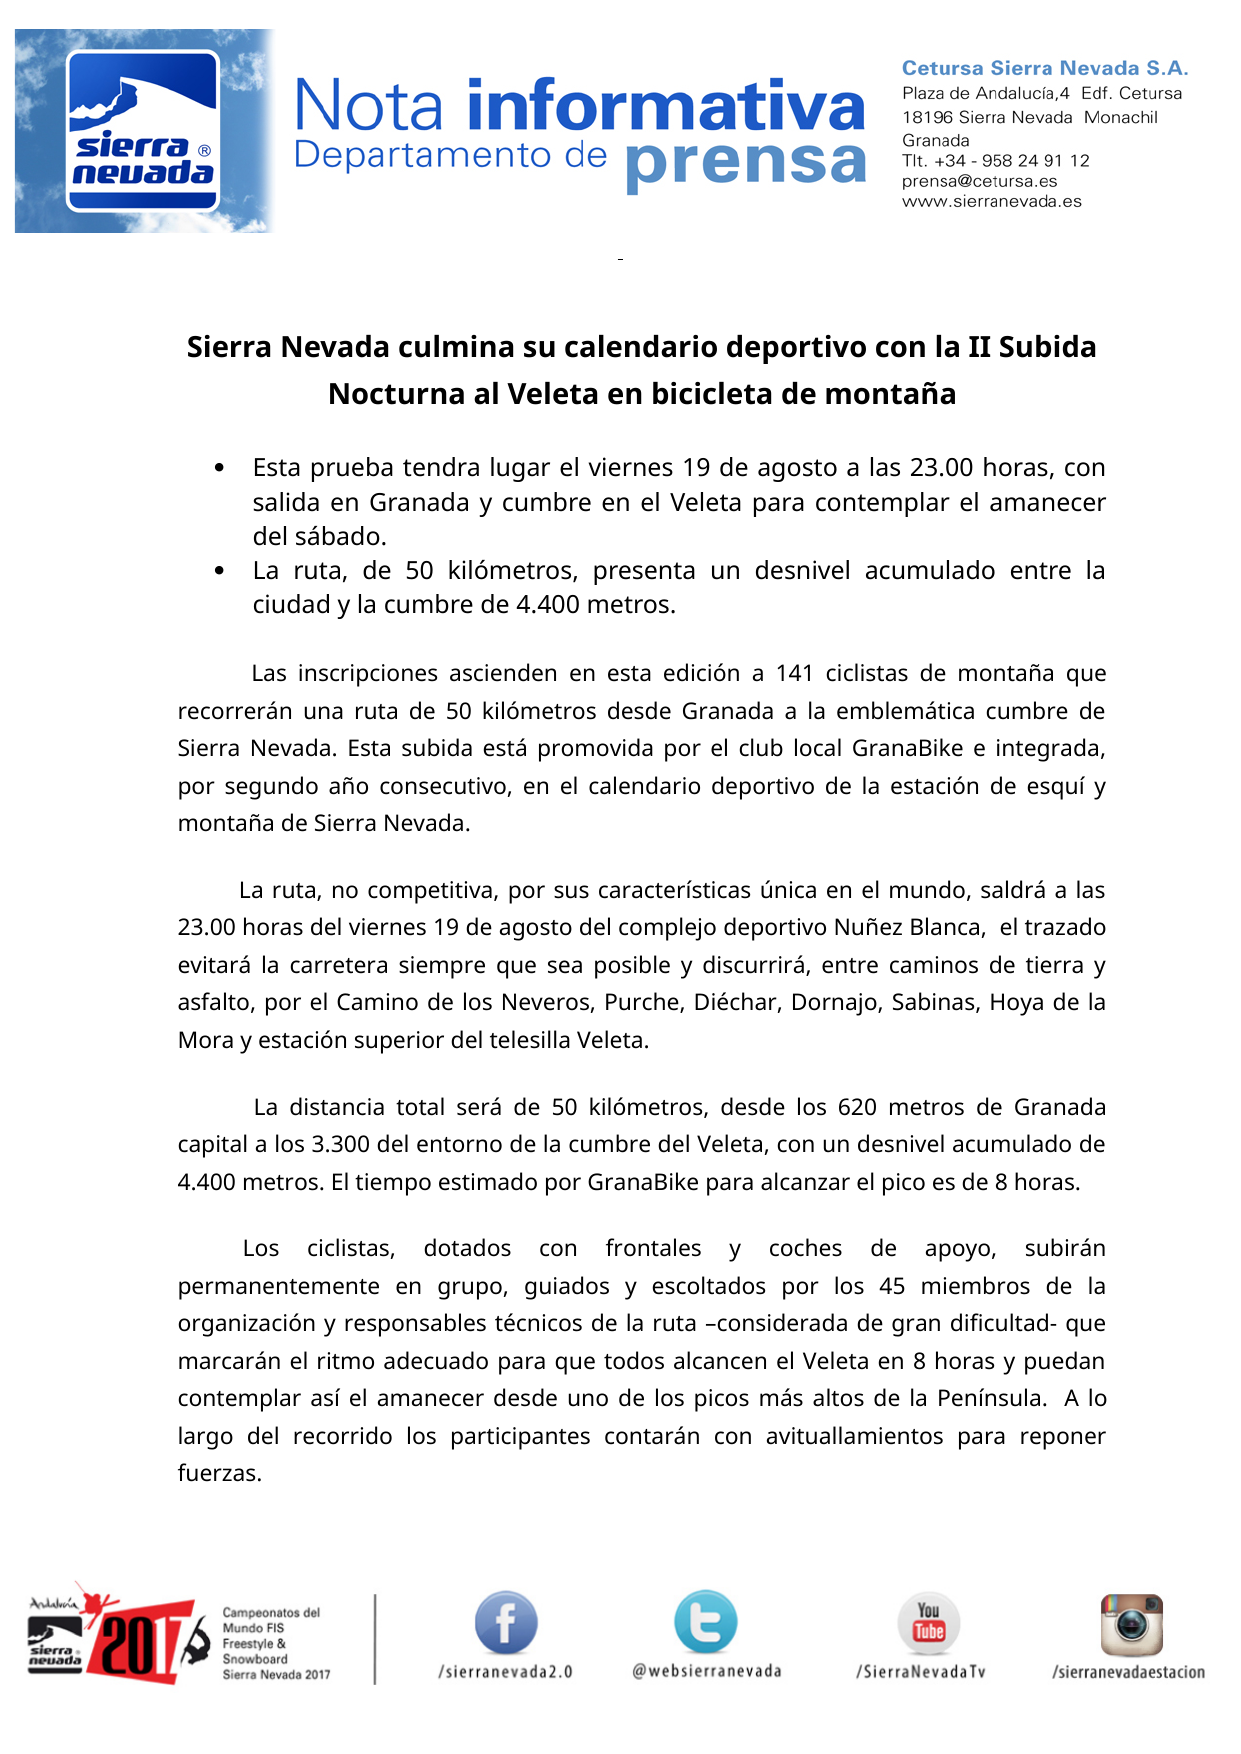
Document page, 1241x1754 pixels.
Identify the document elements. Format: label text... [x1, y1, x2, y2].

subtitle La ruta, de 50 kilómetros, presenta un desnivel acumulado entre la ciudad y la cumbre de 4.400 metros. [215, 552, 1107, 620]
subtitle Sierra Nevada culmina su calendario deportivo con la II Subida Nocturna al Veleta en bicicleta de montaña [177, 319, 1107, 413]
text Los ciclistas, dotados con frontales y coches de apoyo, subirán permanentemente en grupo, guiados y escoltados por los 45 miembros de la organización y responsables técnicos de la ruta –considerada de gran dificultad- que marcarán el ritmo adecuado para que todos alcancen el Veleta en 8 horas y puedan contemplar así el amanecer desde uno de los picos más altos de la Península. A lo largo del recorrido los participantes contarán con avituallamientos para reponer fuerzas. [177, 1226, 1107, 1488]
text La ruta, no competitiva, por sus características única en el mundo, saldrá a las 23.00 horas del viernes 19 de agosto del complejo deportivo Nuñez Blanca, el trazado evitará la carretera siempre que sea posible y discurrirá, entre caminos de tierra y asfalto, por el Camino de los Neveros, Purche, Diéchar, Dornajo, Sabinas, Hoya de la Mora y estación superior del telesilla Veleta. [177, 868, 1107, 1055]
picture [0, 1579, 1229, 1695]
subtitle Esta prueba tendra lugar el viernes 19 de agosto a las 23.00 horas, con salida en Granada y cumbre en el Veleta para contemplar el amanecer del sábado. [215, 450, 1107, 552]
picture [14, 29, 1202, 233]
text La distancia total será de 50 kilómetros, desde los 620 metros de Granada capital a los 3.300 del entorno de la cumbre del Veleta, con un desnivel acumulado de 4.400 metros. El tiempo estimado por GranaBike para alcanzar el pico es de 8 horas. [177, 1084, 1107, 1197]
text Las inscripciones ascienden en esta edición a 141 ciclistas de montaña que recorrerán una ruta de 50 kilómetros desde Granada a la emblemática cumbre de Sierra Nevada. Esta subida está promovida por el club local GranaBike e integrada, por segundo año consecutivo, en el calendario deportivo de la estación de esquí y montaña de Sierra Nevada. [177, 651, 1107, 838]
